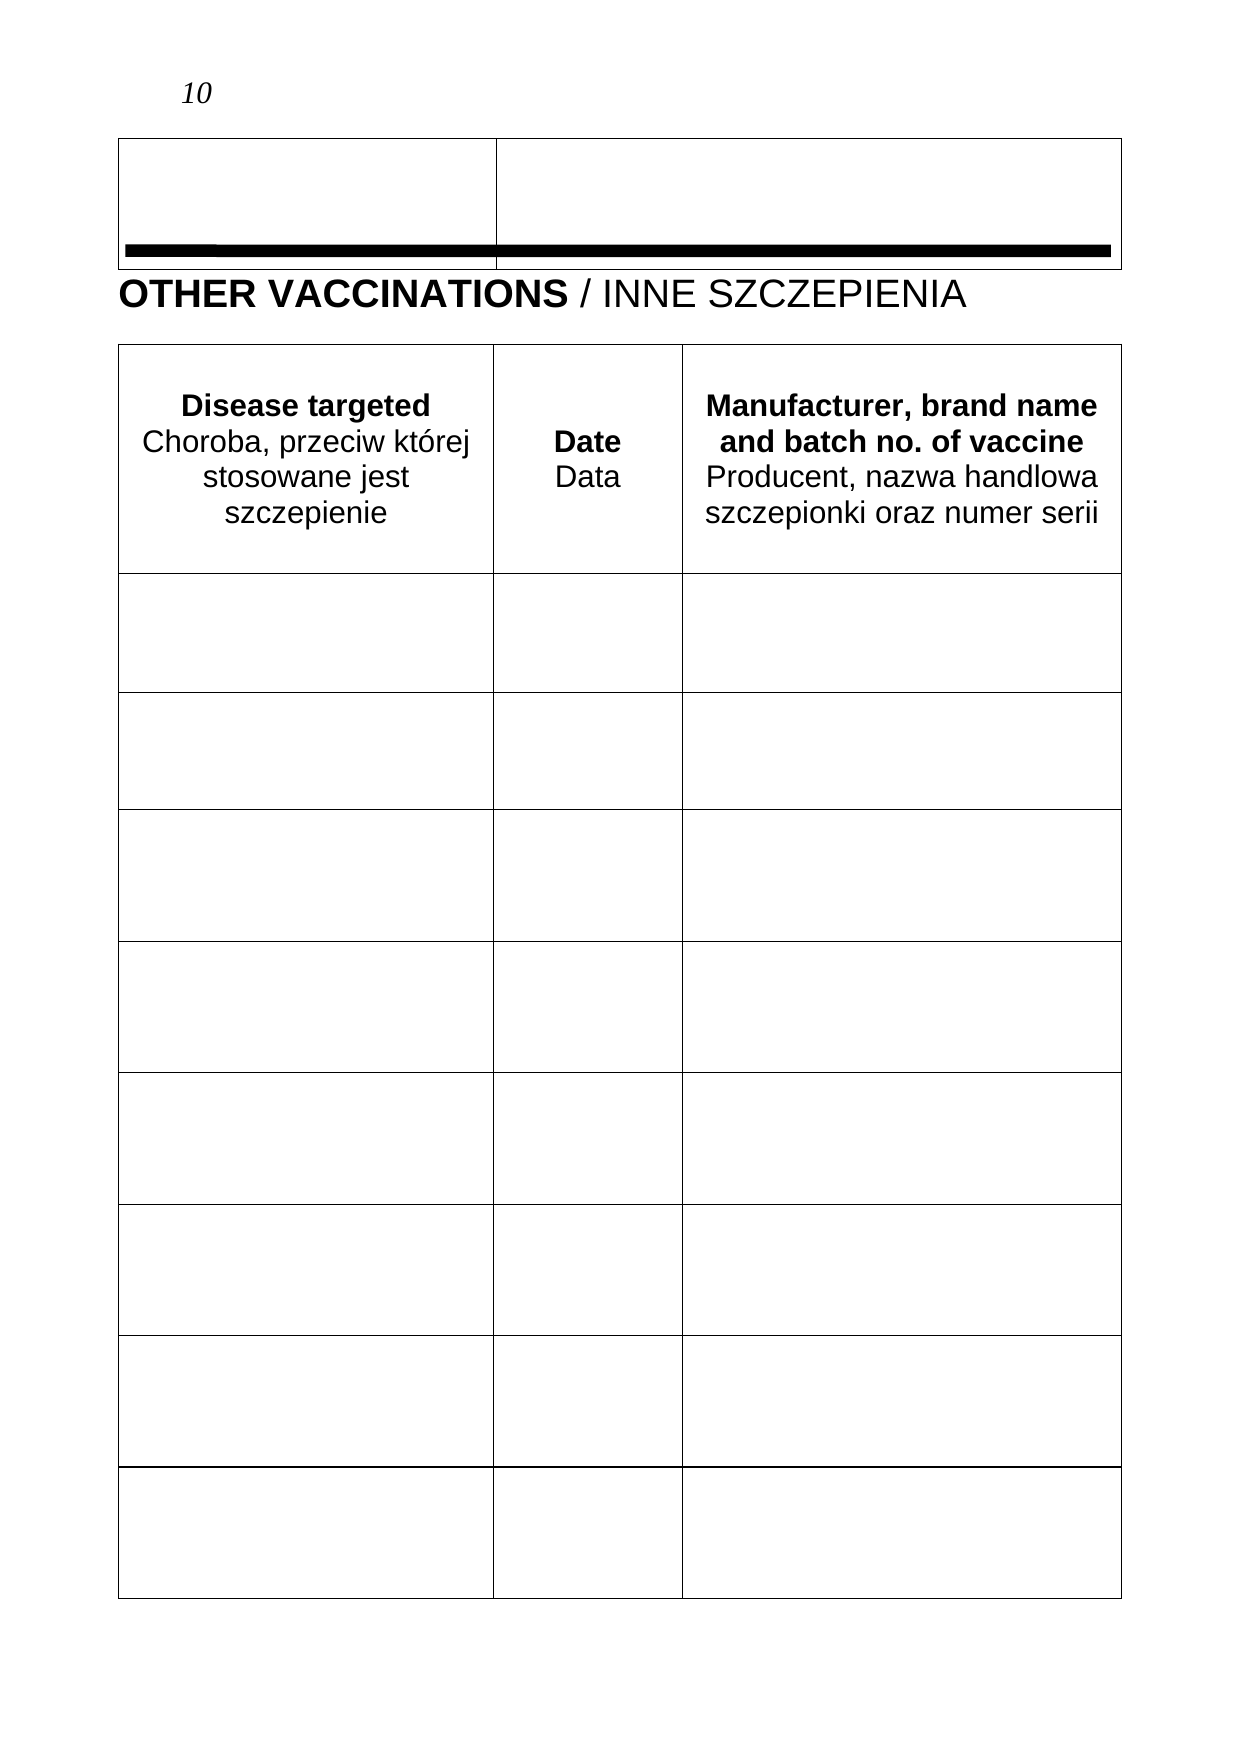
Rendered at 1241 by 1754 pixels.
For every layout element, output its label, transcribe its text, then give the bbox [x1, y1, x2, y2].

table_cell [497, 139, 1121, 269]
table_cell [683, 1468, 1121, 1598]
table_cell [494, 1205, 682, 1335]
text OTHER VACCINATIONS / INNE SZCZEPIENIA [118, 270, 1122, 316]
table_cell [683, 574, 1121, 692]
table_cell [683, 1336, 1121, 1466]
table_cell [119, 1073, 493, 1203]
table_cell [119, 574, 493, 692]
table_cell [683, 810, 1121, 941]
table_cell [683, 693, 1121, 809]
table_cell [494, 810, 682, 941]
table_cell [494, 1073, 682, 1203]
table_cell [494, 574, 682, 692]
table_cell [119, 1468, 493, 1598]
table_cell [494, 1468, 682, 1598]
table_header Date Data [494, 345, 682, 573]
table_header Disease targeted Choroba, przeciw której stosowane jest szczepienie [119, 345, 493, 573]
table_header Manufacturer, brand name and batch no. of vaccine Producent, nazwa handlowa szczepionki oraz numer serii [683, 345, 1121, 573]
table_cell [683, 1073, 1121, 1203]
table_cell [494, 693, 682, 809]
table_cell [683, 1205, 1121, 1335]
table_cell [494, 1336, 682, 1466]
table_cell [119, 693, 493, 809]
table_cell [119, 1205, 493, 1335]
table_cell [119, 810, 493, 941]
table_cell [119, 139, 496, 269]
table_cell [119, 942, 493, 1072]
table_cell [494, 942, 682, 1072]
table_cell [683, 942, 1121, 1072]
table_cell [119, 1336, 493, 1466]
